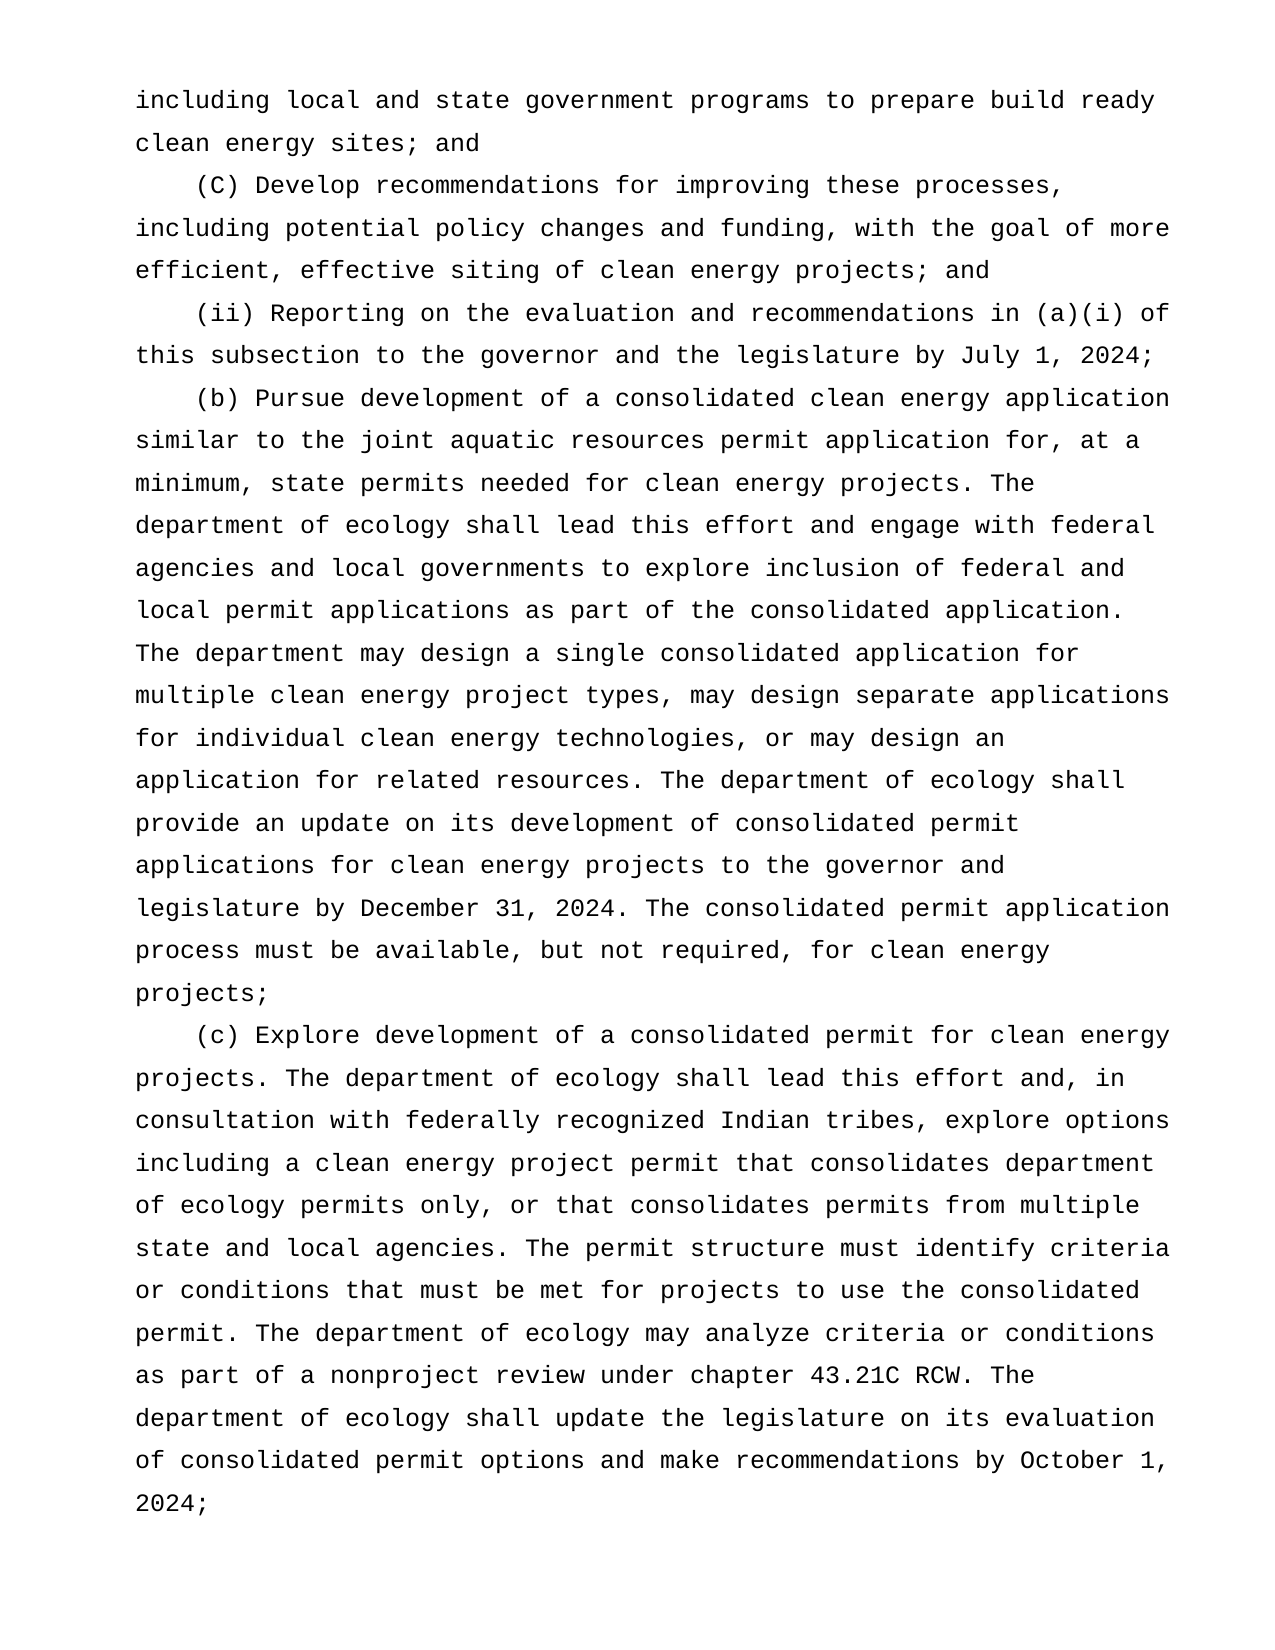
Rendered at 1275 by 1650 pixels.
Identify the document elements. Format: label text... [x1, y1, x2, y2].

text (b) Pursue development of a consolidated clean energy application similar to the joint aquatic resources permit application for, at a minimum, state permits needed for clean energy projects. The department of ecology shall lead this effort and engage with federal agencies and local governments to explore inclusion of federal and local permit applications as part of the consolidated application. The department may design a single consolidated application for multiple clean energy project types, may design separate applications for individual clean energy technologies, or may design an application for related resources. The department of ecology shall provide an update on its development of consolidated permit applications for clean energy projects to the governor and legislature by December 31, 2024. The consolidated permit application process must be available, but not required, for clean energy projects; [135, 372, 1170, 1010]
text (C) Develop recommendations for improving these processes, including potential policy changes and funding, with the goal of more efficient, effective siting of clean energy projects; and [135, 160, 1170, 287]
text (c) Explore development of a consolidated permit for clean energy projects. The department of ecology shall lead this effort and, in consultation with federally recognized Indian tribes, explore options including a clean energy project permit that consolidates department of ecology permits only, or that consolidates permits from multiple state and local agencies. The permit structure must identify criteria or conditions that must be met for projects to use the consolidated permit. The department of ecology may analyze criteria or conditions as part of a nonproject review under chapter 43.21C RCW. The department of ecology shall update the legislature on its evaluation of consolidated permit options and make recommendations by October 1, 2024; [135, 1010, 1170, 1520]
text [135, 75, 1170, 160]
text (ii) Reporting on the evaluation and recommendations in (a)(i) of this subsection to the governor and the legislature by July 1, 2024; [135, 287, 1170, 372]
